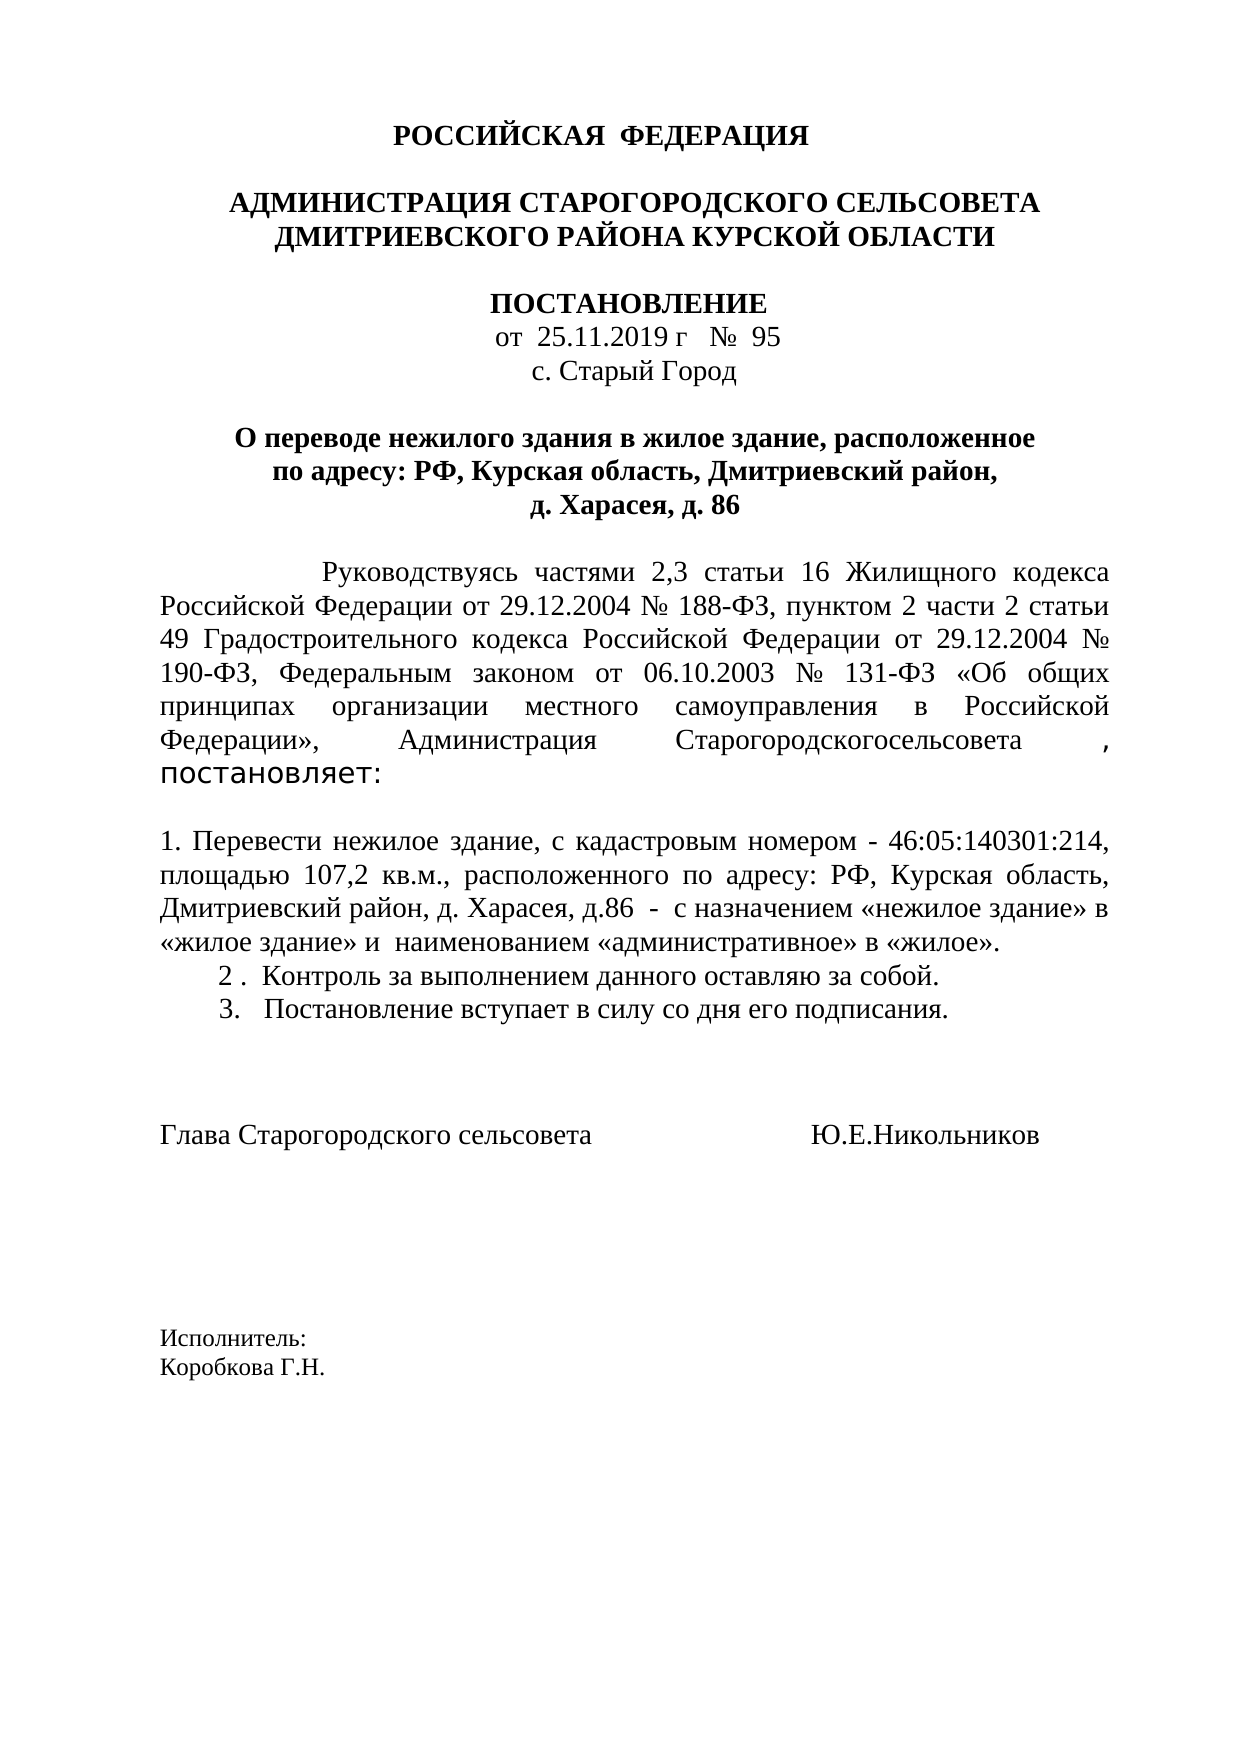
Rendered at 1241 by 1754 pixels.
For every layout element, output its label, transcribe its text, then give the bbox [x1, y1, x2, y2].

text Глава Старогородского сельсовета Ю.Е.Никольников [159, 1117, 1110, 1151]
text РОССИЙСКАЯ ФЕДЕРАЦИЯ [159, 118, 1110, 152]
text д. Харасея, д. 86 [159, 487, 1110, 521]
text 2 . Контроль за выполнением данного оставляю за собой. [159, 958, 1110, 991]
text с. Старый Город [159, 353, 1110, 386]
text 1. Перевести нежилое здание, с кадастровым номером - 46:05:140301:214, площадью 107,2 кв.м., расположенного по адресу: РФ, Курская область, Дмитриевский район, д. Харасея, д.86 - с назначением «нежилое здание» в «жилое здание» и наименованием «административное» в «жилое». [159, 823, 1110, 958]
text О переводе нежилого здания в жилое здание, расположенное [159, 420, 1110, 453]
text от 25.11.2019 г № 95 [159, 319, 1110, 353]
text ПОСТАНОВЛЕНИЕ [159, 286, 1110, 319]
text Исполнитель: [159, 1323, 1110, 1352]
list Постановление вступает в силу со дня его подписания. [219, 991, 1110, 1025]
text по адресу: РФ, Курская область, Дмитриевский район, [159, 453, 1110, 487]
text Руководствуясь частями 2,3 статьи 16 Жилищного кодекса Российской Федерации от 29.12.2004 № 188-ФЗ, пунктом 2 части 2 статьи 49 Градостроительного кодекса Российской Федерации от 29.12.2004 № 190-ФЗ, Федеральным законом от 06.10.2003 № 131-ФЗ «Об общих принципах организации местного самоуправления в Российской Федерации», Администрация Старогородскогосельсовета , постановляет: [159, 554, 1110, 790]
text АДМИНИСТРАЦИЯ СТАРОГОРОДСКОГО СЕЛЬСОВЕТА ДМИТРИЕВСКОГО РАЙОНА КУРСКОЙ ОБЛАСТИ [159, 185, 1110, 252]
text Коробкова Г.Н. [159, 1352, 1110, 1381]
